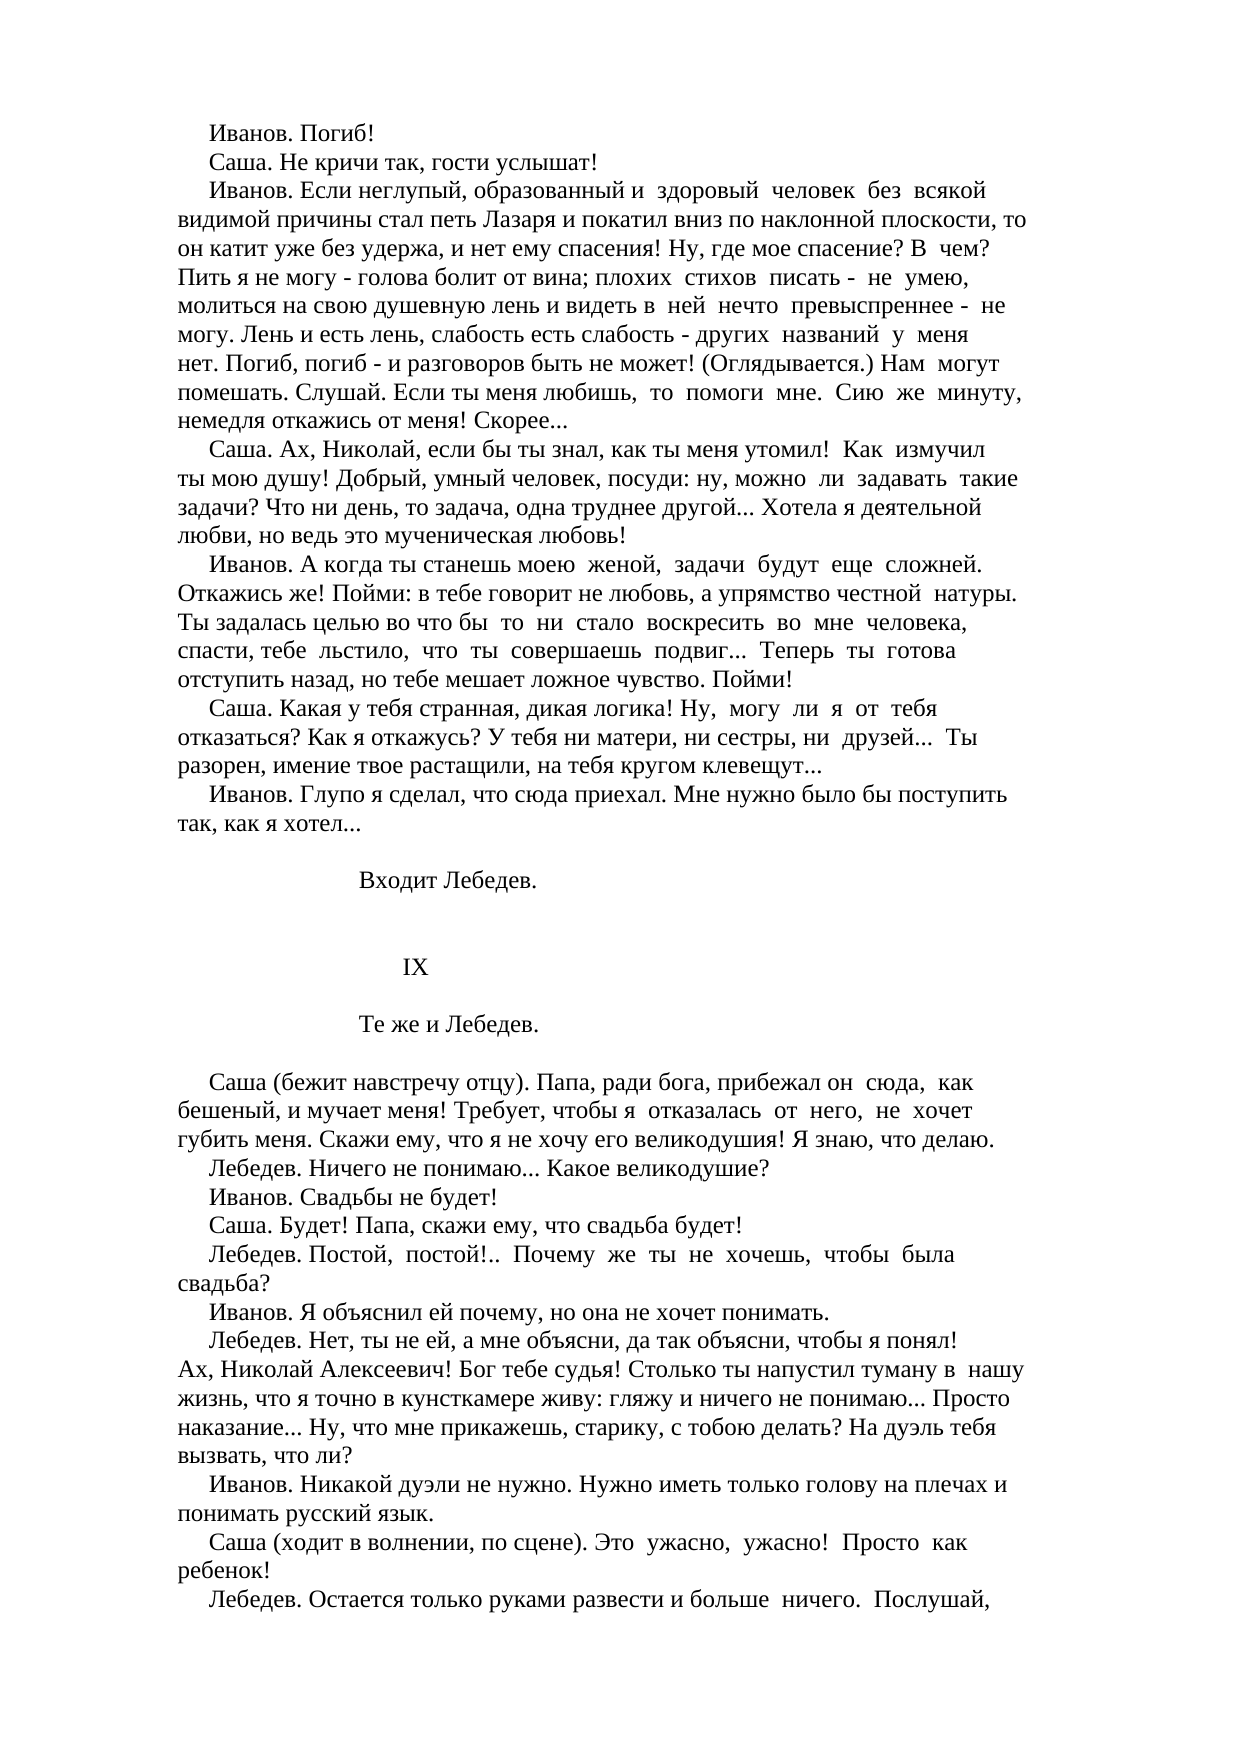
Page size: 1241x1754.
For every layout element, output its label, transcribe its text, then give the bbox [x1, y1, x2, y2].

text Саша. Не кричи так, гости услышат! [177, 147, 1152, 176]
text Иванов. Погиб! [177, 118, 1152, 147]
text ты мою душу! Добрый, умный человек, посуди: ну, можно ли задавать такие [177, 463, 1152, 492]
text помешать. Слушай. Если ты меня любишь, то помоги мне. Сию же минуту, [177, 377, 1152, 406]
text ребенок! [177, 1556, 1152, 1584]
text Иванов. А когда ты станешь моею женой, задачи будут еще сложней. [177, 549, 1152, 578]
text немедля откажись от меня! Скорее... [177, 406, 1152, 434]
text бешеный, и мучает меня! Требует, чтобы я отказалась от него, не хочет [177, 1096, 1152, 1124]
text Лебедев. Ничего не понимаю... Какое великодушие? [177, 1153, 1152, 1182]
text жизнь, что я точно в кунсткамере живу: гляжу и ничего не понимаю... Просто [177, 1383, 1152, 1412]
text Лебедев. Постой, постой!.. Почему же ты не хочешь, чтобы была [177, 1239, 1152, 1268]
text Иванов. Если неглупый, образованный и здоровый человек без всякой [177, 176, 1152, 204]
text Ах, Николай Алексеевич! Бог тебе судья! Столько ты напустил туману в нашу [177, 1354, 1152, 1383]
text Саша. Какая у тебя странная, дикая логика! Ну, могу ли я от тебя [177, 693, 1152, 722]
text любви, но ведь это мученическая любовь! [177, 521, 1152, 549]
text задачи? Что ни день, то задача, одна труднее другой... Хотела я деятельной [177, 492, 1152, 521]
text Лебедев. Остается только руками развести и больше ничего. Послушай, [177, 1584, 1152, 1613]
text свадьба? [177, 1268, 1152, 1297]
text Саша. Ах, Николай, если бы ты знал, как ты меня утомил! Как измучил [177, 434, 1152, 463]
text Иванов. Я объяснил ей почему, но она не хочет понимать. [177, 1297, 1152, 1326]
text губить меня. Скажи ему, что я не хочу его великодушия! Я знаю, что делаю. [177, 1124, 1152, 1153]
text могу. Лень и есть лень, слабость есть слабость - других названий у меня [177, 319, 1152, 348]
text Иванов. Никакой дуэли не нужно. Нужно иметь только голову на плечах и [177, 1469, 1152, 1498]
text спасти, тебе льстило, что ты совершаешь подвиг... Теперь ты готова [177, 636, 1152, 664]
text Саша (ходит в волнении, по сцене). Это ужасно, ужасно! Просто как [177, 1527, 1152, 1556]
text Входит Лебедев. [177, 866, 1152, 894]
text IX [177, 952, 1152, 981]
text наказание... Ну, что мне прикажешь, старику, с тобою делать? На дуэль тебя [177, 1412, 1152, 1441]
text так, как я хотел... [177, 808, 1152, 837]
text нет. Погиб, погиб - и разговоров быть не может! (Оглядывается.) Нам могут [177, 348, 1152, 377]
text Иванов. Глупо я сделал, что сюда приехал. Мне нужно было бы поступить [177, 779, 1152, 808]
text Пить я не могу - голова болит от вина; плохих стихов писать - не умею, [177, 262, 1152, 291]
text Иванов. Свадьбы не будет! [177, 1182, 1152, 1211]
text отказаться? Как я откажусь? У тебя ни матери, ни сестры, ни друзей... Ты [177, 722, 1152, 751]
text молиться на свою душевную лень и видеть в ней нечто превыспреннее - не [177, 291, 1152, 319]
text Откажись же! Пойми: в тебе говорит не любовь, а упрямство честной натуры. [177, 578, 1152, 607]
text Лебедев. Нет, ты не ей, а мне объясни, да так объясни, чтобы я понял! [177, 1326, 1152, 1354]
text видимой причины стал петь Лазаря и покатил вниз по наклонной плоскости, то [177, 204, 1152, 233]
text Саша (бежит навстречу отцу). Папа, ради бога, прибежал он сюда, как [177, 1067, 1152, 1096]
text Ты задалась целью во что бы то ни стало воскресить во мне человека, [177, 607, 1152, 636]
text разорен, имение твое растащили, на тебя кругом клевещут... [177, 751, 1152, 779]
text понимать русский язык. [177, 1498, 1152, 1527]
text он катит уже без удержа, и нет ему спасения! Ну, где мое спасение? В чем? [177, 233, 1152, 262]
text вызвать, что ли? [177, 1441, 1152, 1469]
text Саша. Будет! Папа, скажи ему, что свадьба будет! [177, 1211, 1152, 1239]
text Те же и Лебедев. [177, 1009, 1152, 1038]
text отступить назад, но тебе мешает ложное чувство. Пойми! [177, 664, 1152, 693]
